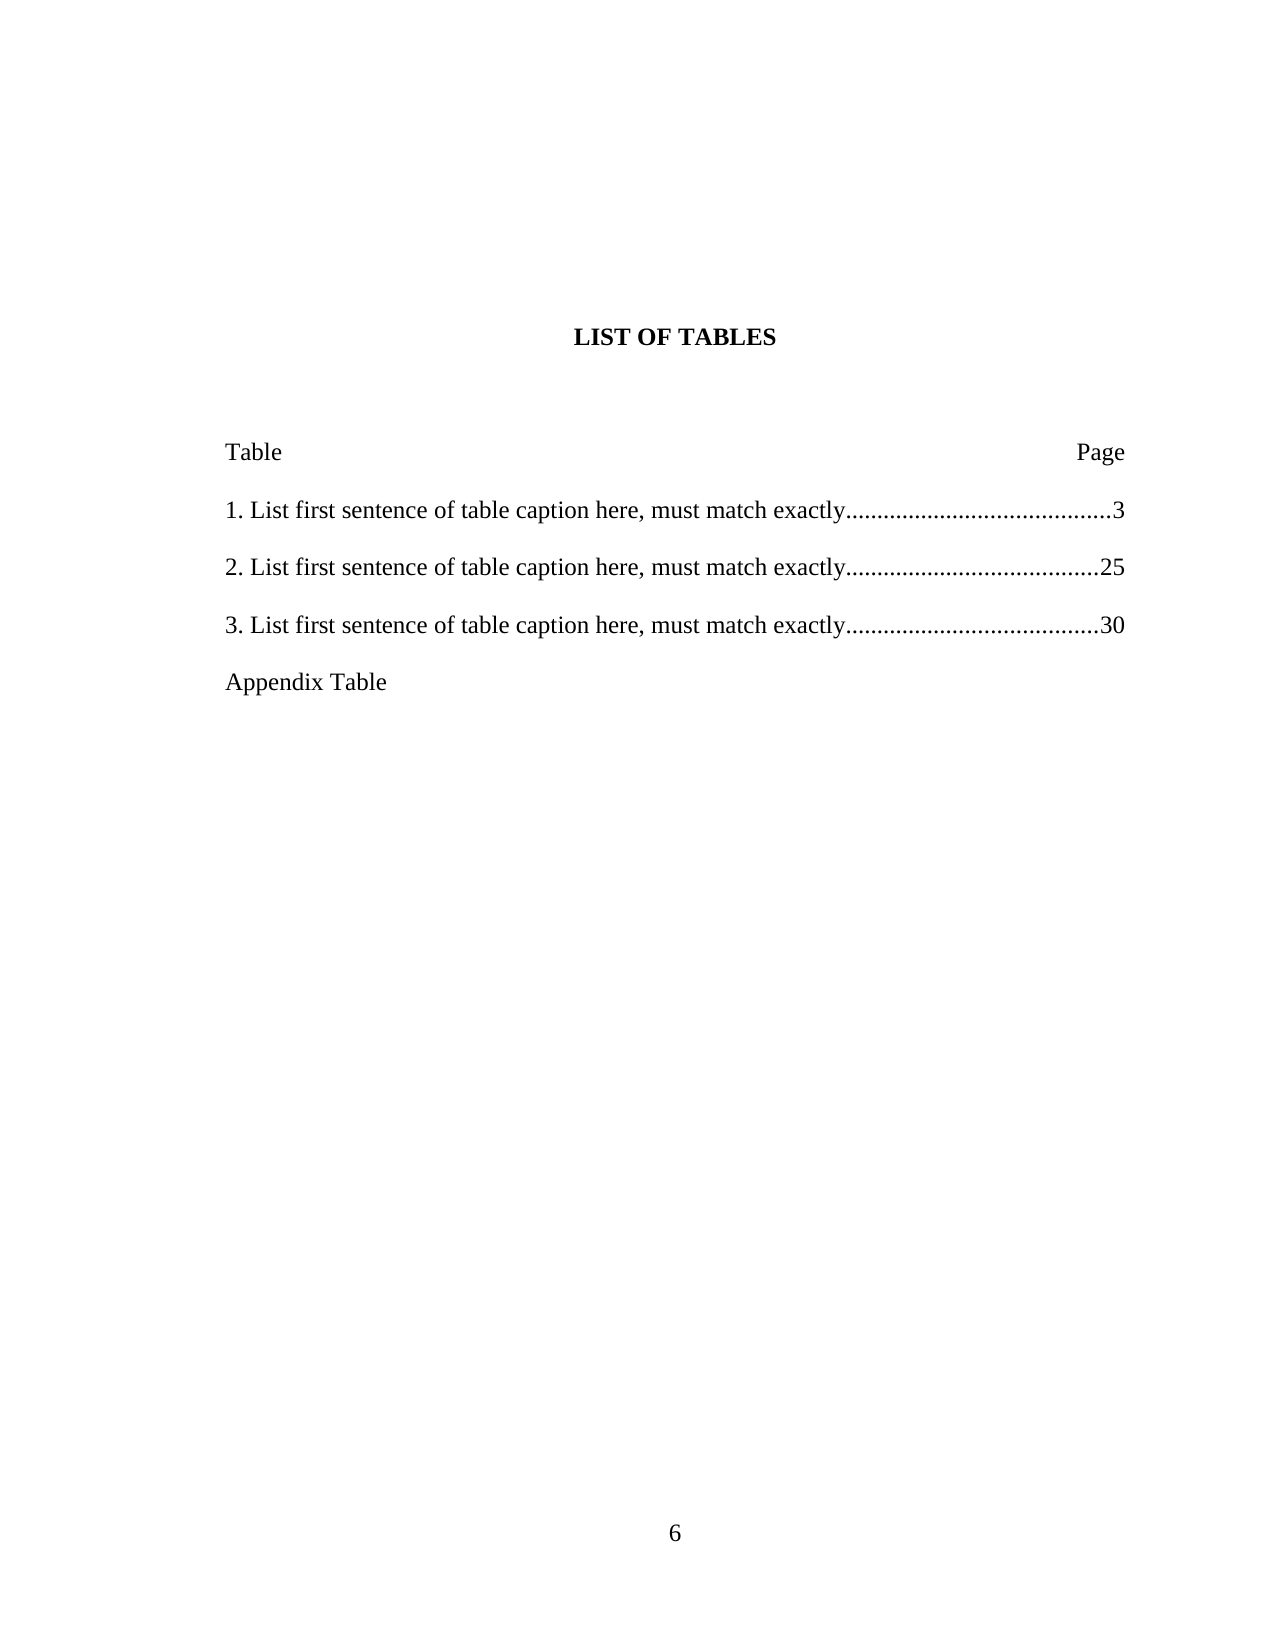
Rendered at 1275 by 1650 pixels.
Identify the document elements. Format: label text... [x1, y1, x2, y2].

text Table Page [225, 437, 1125, 466]
text 2. List first sentence of table caption here, must match exactly 25 [225, 552, 1125, 581]
text 3. List first sentence of table caption here, must match exactly 30 [225, 610, 1125, 639]
text 1. List first sentence of table caption here, must match exactly 3 [225, 495, 1125, 524]
subtitle LIST OF TABLES [225, 322, 1125, 351]
text Appendix Table [225, 667, 1125, 696]
